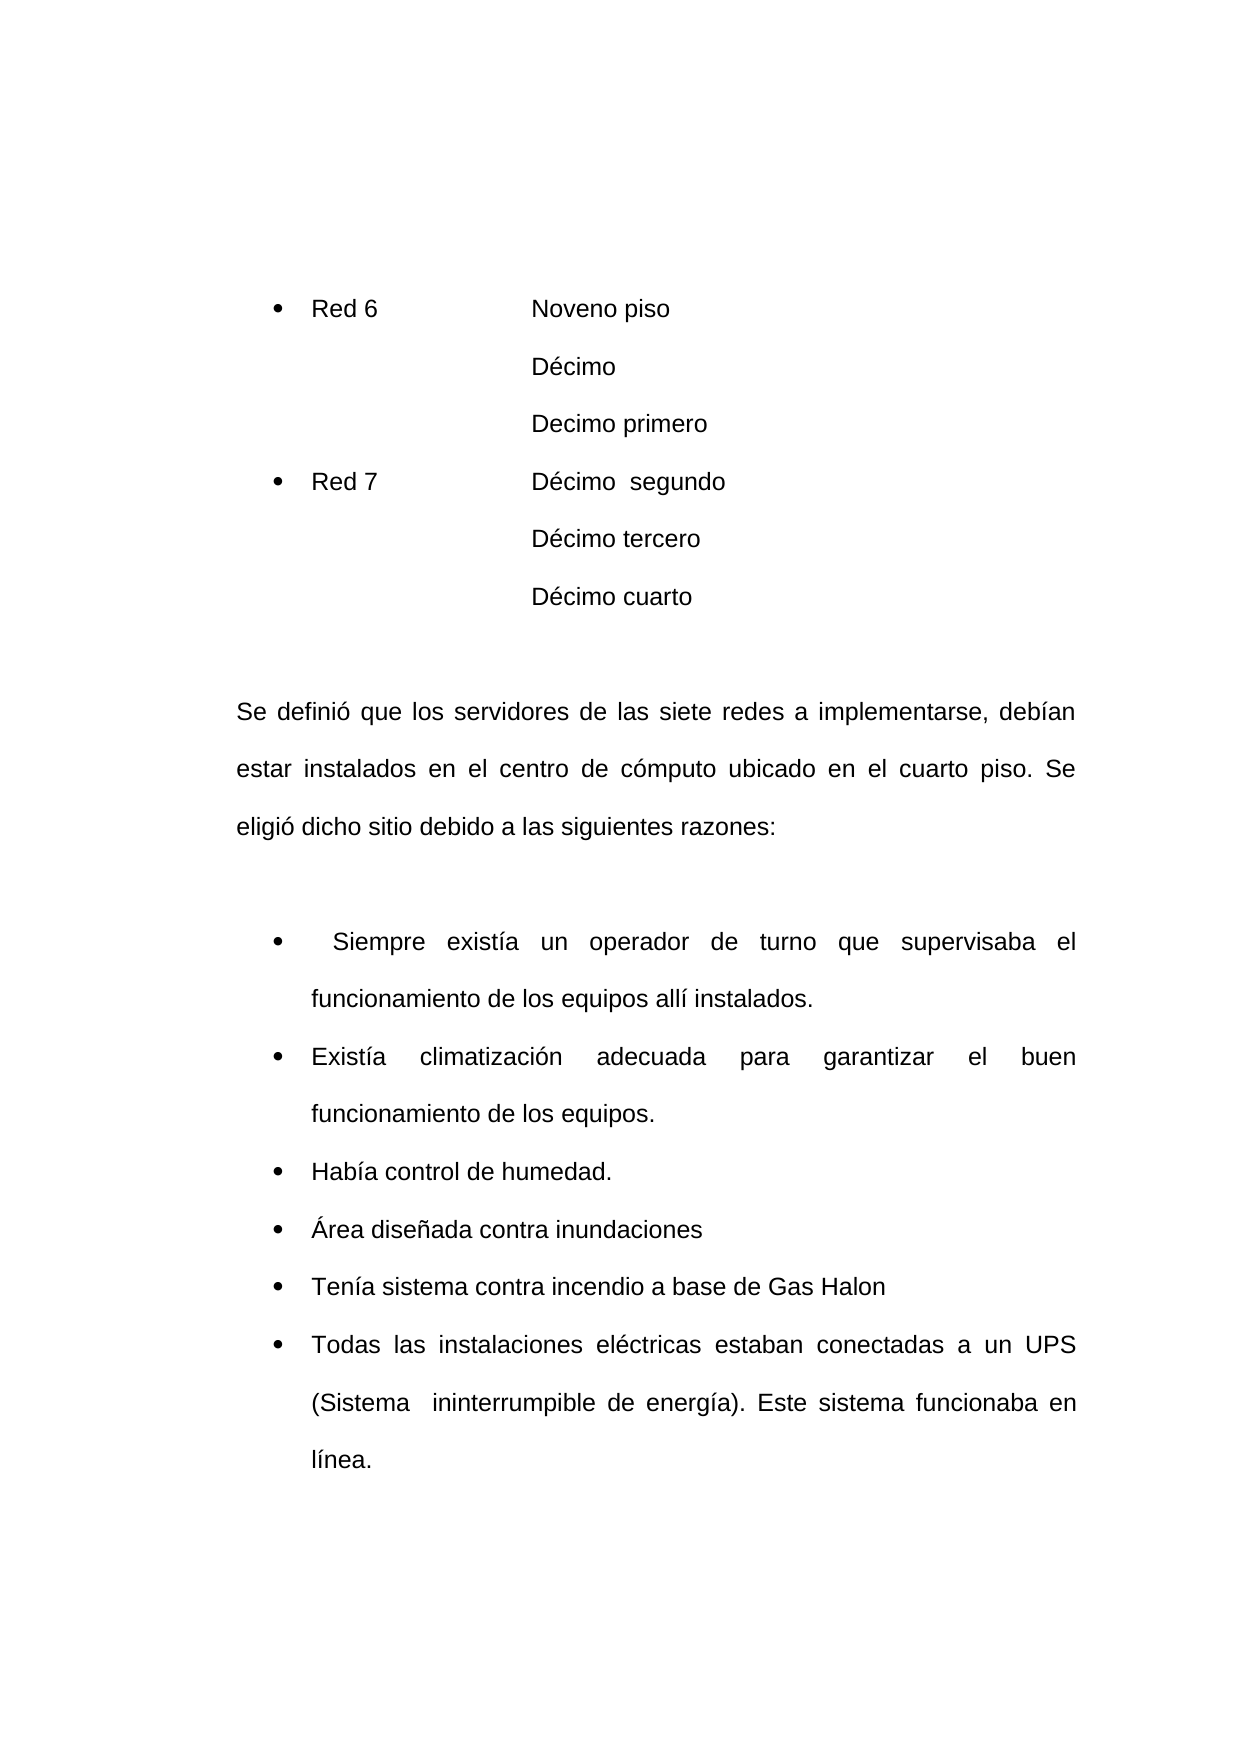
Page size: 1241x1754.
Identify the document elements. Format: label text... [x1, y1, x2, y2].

list Todas las instalaciones eléctricas estaban conectadas a un UPS (Sistema ininterrumpible de energía). Este sistema funcionaba en línea. [274, 1330, 1078, 1474]
list Red 6 Noveno piso [274, 294, 1078, 323]
list Siempre existía un operador de turno que supervisaba el funcionamiento de los equipos allí instalados. [274, 927, 1078, 1013]
list Área diseñada contra inundaciones [274, 1214, 1078, 1243]
list Red 7 Décimo segundo [274, 466, 1078, 495]
text Se definió que los servidores de las siete redes a implementarse, debían estar instalados en el centro de cómputo ubicado en el cuarto piso. Se eligió dicho sitio debido a las siguientes razones: [236, 697, 1078, 840]
list Tenía sistema contra incendio a base de Gas Halon [274, 1272, 1078, 1301]
list Había control de humedad. [274, 1157, 1078, 1186]
text Décimo [457, 351, 1078, 380]
list Existía climatización adecuada para garantizar el buen funcionamiento de los equipos. [274, 1042, 1078, 1128]
text Decimo primero [457, 409, 1078, 438]
text Décimo tercero [236, 524, 1078, 553]
text Décimo cuarto [236, 582, 1078, 610]
